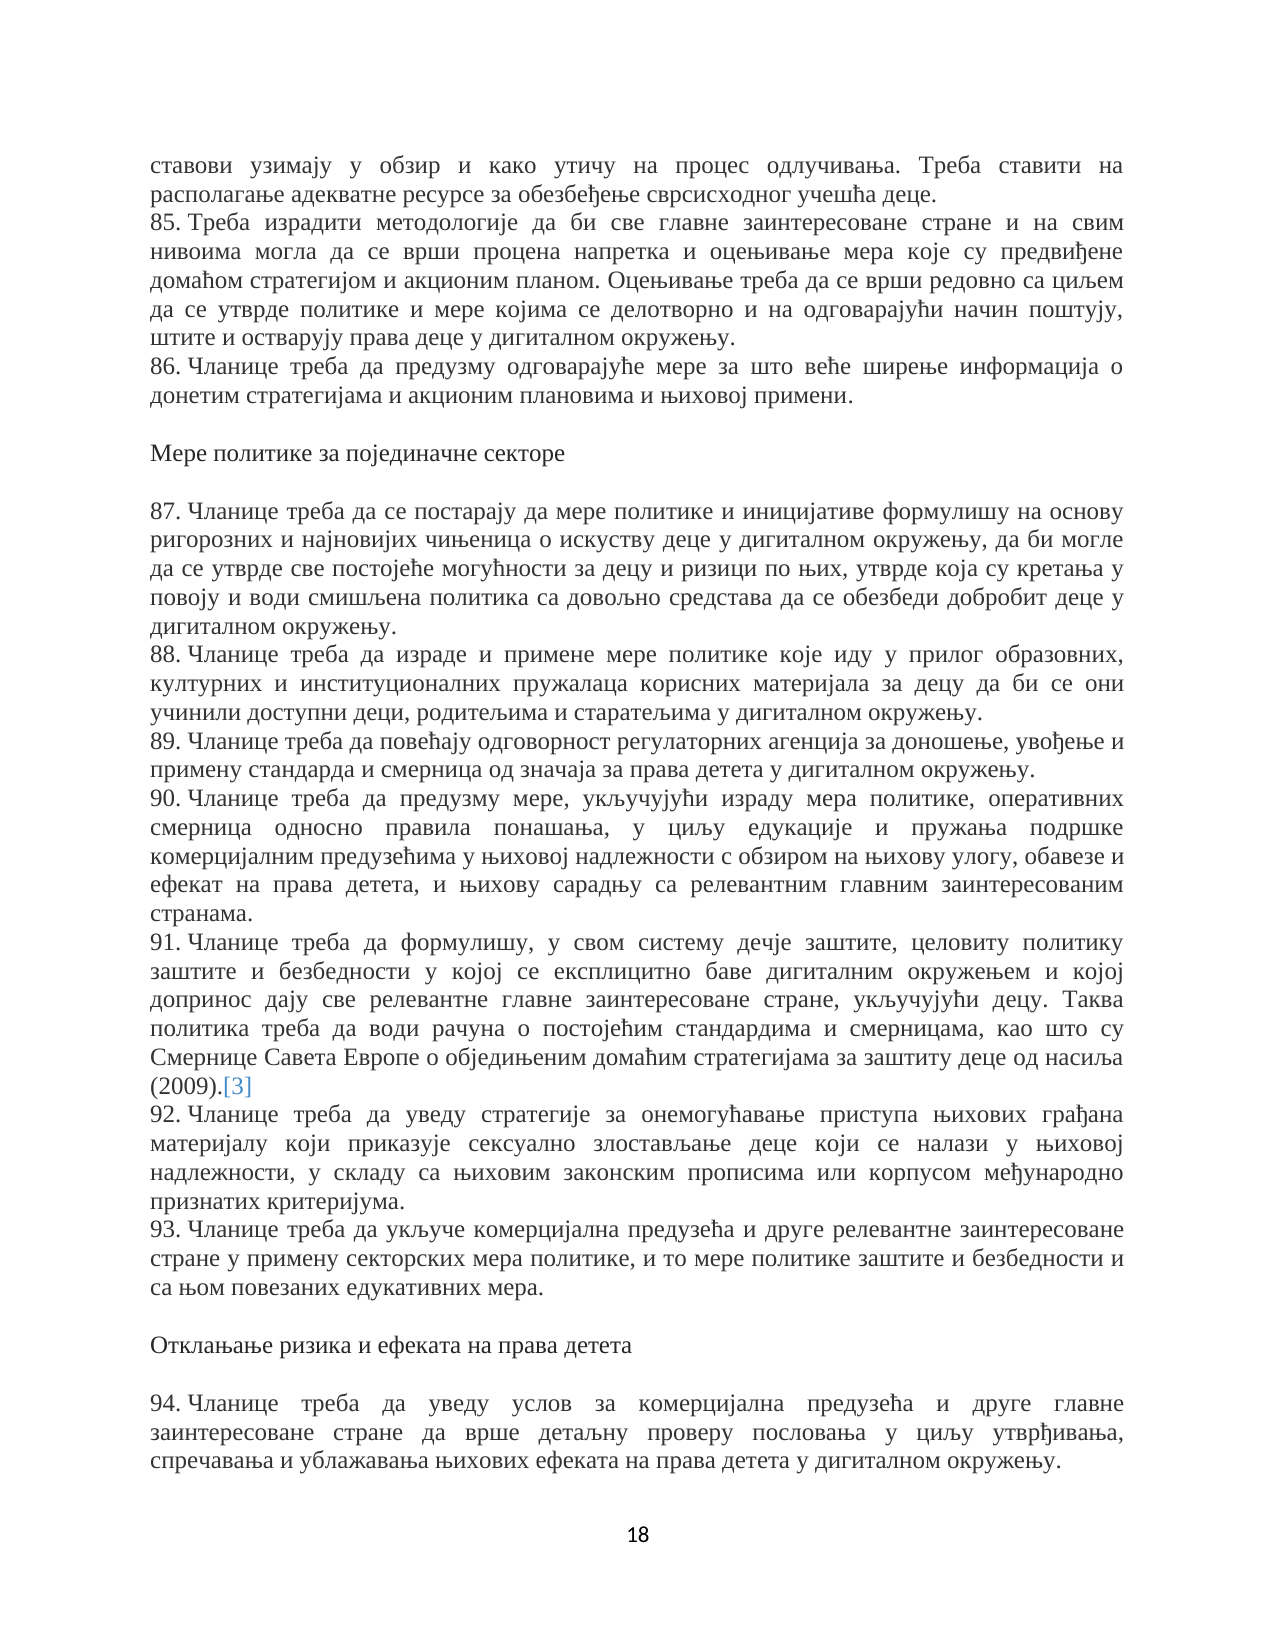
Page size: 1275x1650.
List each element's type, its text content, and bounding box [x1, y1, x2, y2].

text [150, 150, 1125, 207]
text Мере политике за појединачне секторе [150, 438, 1125, 467]
text 86. Чланице треба да предузму одговарајуће мере за што веће ширење информација о донетим стратегијама и акционим плановима и њиховој примени. [150, 351, 1125, 409]
text 94. Чланице треба да уведу услов за комерцијална предузећа и друге главне заинтересоване стране да врше детаљну проверу пословања у циљу утврђивања, спречавања и ублажавања њихових ефеката на права детета у дигиталном окружењу. [150, 1388, 1125, 1474]
text 93. Чланице треба да укључе комерцијална предузећа и друге релевантне заинтересоване стране у примену секторских мера политике, и то мере политике заштите и безбедности и са њом повезаних едукативних мера. [150, 1214, 1125, 1301]
text Отклањање ризика и ефеката на права детета [150, 1330, 1125, 1359]
text 88. Чланице треба да израде и примене мере политике које иду у прилог образовних, културних и институционалних пружалаца корисних материјала за децу да би се они учинили доступни деци, родитељима и старатељима у дигиталном окружењу. [150, 639, 1125, 726]
text 87. Чланице треба да се постарају да мере политике и иницијативе формулишу на основу ригорозних и најновијих чињеница о искуству деце у дигиталном окружењу, да би могле да се утврде све постојеће могућности за децу и ризици по њих, утврде која су кретања у повоју и води смишљена политика са довољно средстава да се обезбеди добробит деце у дигиталном окружењу. [150, 496, 1125, 639]
text 85. Треба израдити методологије да би све главне заинтересоване стране и на свим нивоима могла да се врши процена напретка и оцењивање мера које су предвиђене домаћом стратегијом и акционим планом. Оцењивање треба да се врши редовно са циљем да се утврде политике и мере којима се делотворно и на одговарајући начин поштују, штите и остварују права деце у дигиталном окружењу. [150, 207, 1125, 351]
text 92. Чланице треба да уведу стратегије за онемогућавање приступа њихових грађана материјалу који приказује сексуално злостављање деце који се налази у њиховој надлежности, у складу са њиховим законским прописима или корпусом међународно признатих критеријума. [150, 1099, 1125, 1214]
text 89. Чланице треба да повећају одговорност регулаторних агенција за доношење, увођење и примену стандарда и смерница од значаја за права детета у дигиталном окружењу. [150, 726, 1125, 783]
text 91. Чланице треба да формулишу, у свом систему дечје заштите, целовиту политику заштите и безбедности у којој се експлицитно баве дигиталним окружењем и којој допринос дају све релевантне главне заинтересоване стране, укључујући децу. Таква политика треба да води рачуна о постојећим стандардима и смерницама, као што су Смернице Савета Европе о обједињеним домаћим стратегијама за заштиту деце од насиља (2009).[3] [150, 927, 1125, 1099]
text 90. Чланице треба да предузму мере, укључујући израду мера политике, оперативних смерница односно правила понашања, у циљу едукације и пружања подршке комерцијалним предузећима у њиховој надлежности с обзиром на њихову улогу, обавезе и ефекат на права детета, и њихову сарадњу са релевантним главним заинтересованим странама. [150, 783, 1125, 927]
